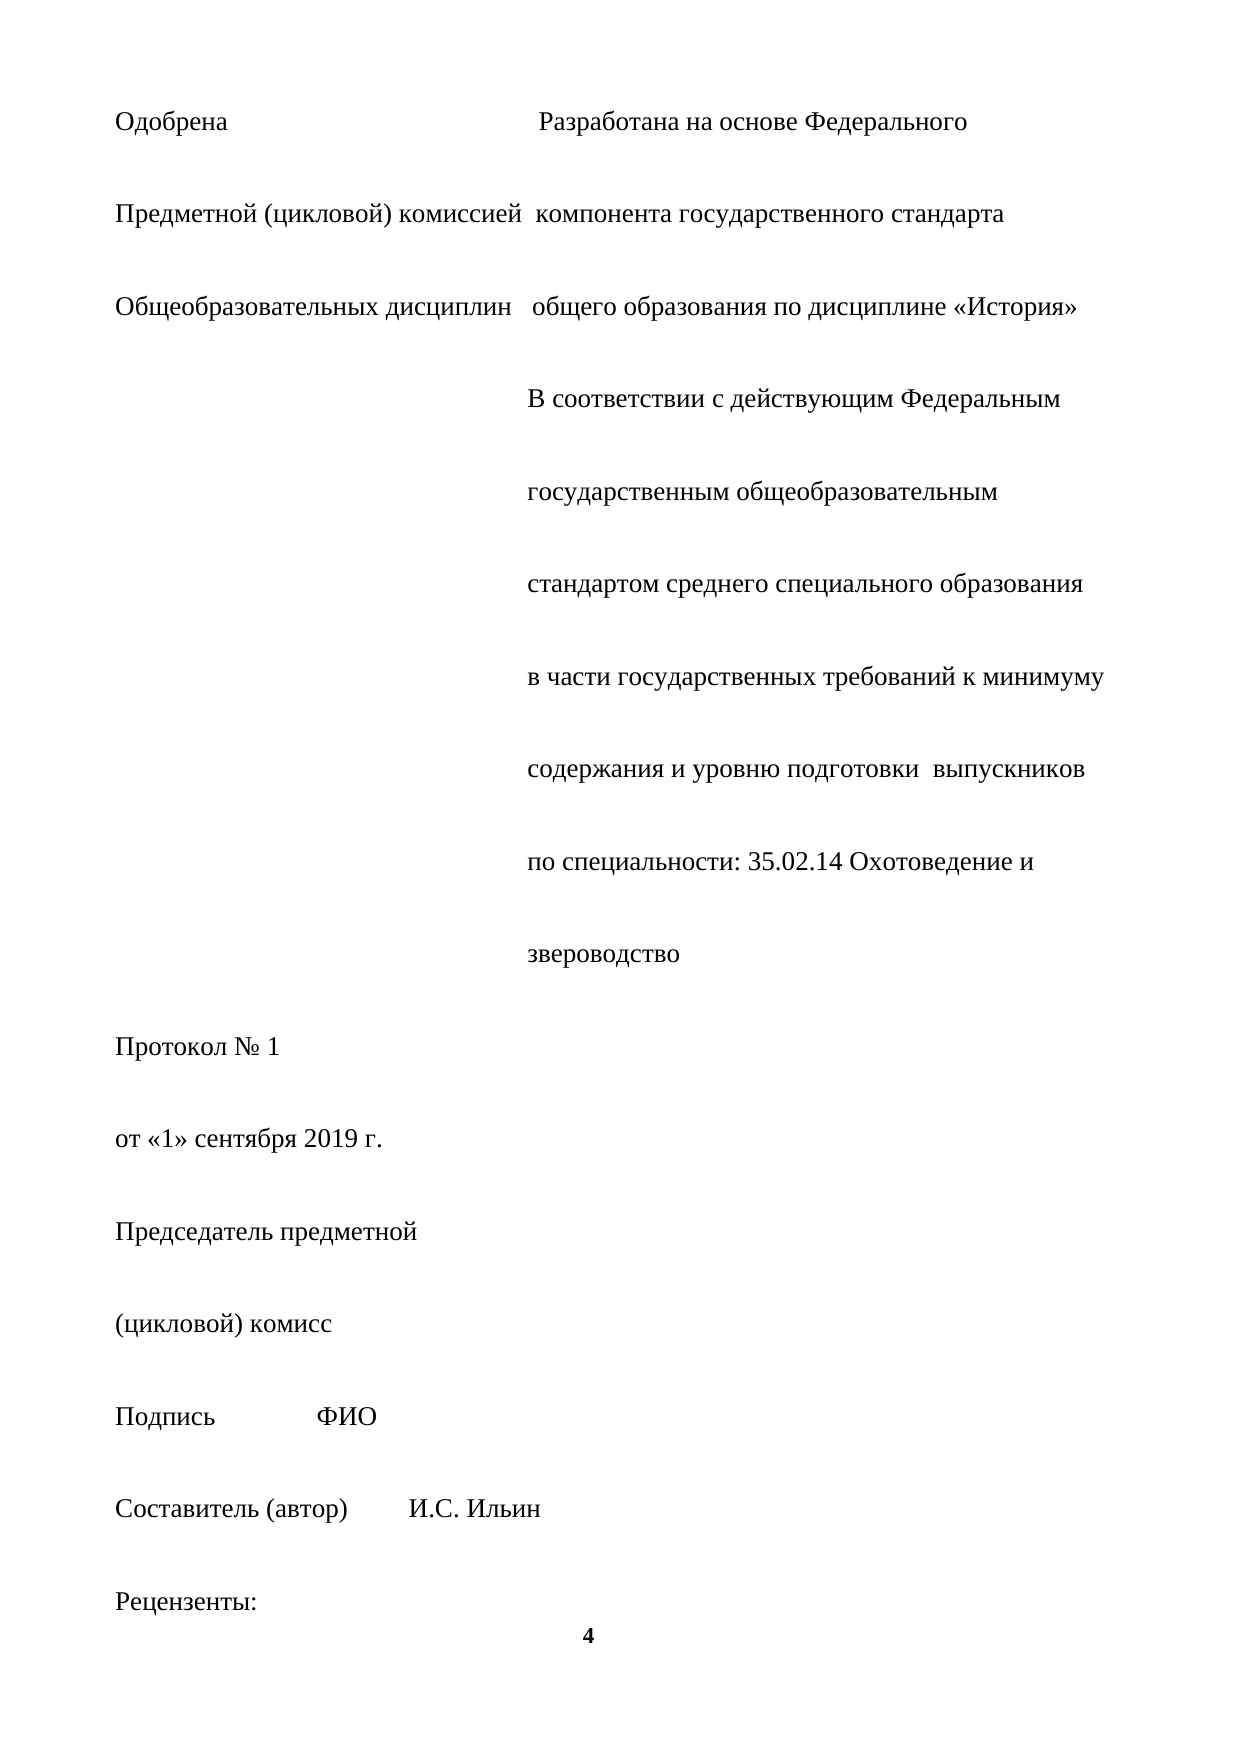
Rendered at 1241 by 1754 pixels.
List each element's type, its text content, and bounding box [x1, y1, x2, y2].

text Председатель предметной [115, 1215, 1131, 1246]
text звероводство [115, 938, 1131, 969]
text Рецензенты: [115, 1585, 1131, 1616]
text от «1» сентября 2019 г. [115, 1123, 1131, 1154]
text В соответствии с действующим Федеральным [115, 383, 1131, 414]
text Подпись ФИО [115, 1400, 1131, 1431]
text Одобрена Разработана на основе Федерального [115, 105, 1131, 136]
text стандартом среднего специального образования [115, 568, 1131, 599]
text государственным общеобразовательным [115, 475, 1131, 506]
text по специальности: 35.02.14 Охотоведение и [115, 845, 1131, 876]
text в части государственных требований к минимуму [115, 660, 1131, 691]
text Протокол № 1 [115, 1030, 1131, 1061]
text содержания и уровню подготовки выпускников [115, 753, 1131, 784]
text Общеобразовательных дисциплин общего образования по дисциплине «История» [115, 290, 1131, 321]
text Составитель (автор) И.С. Ильин [115, 1493, 1131, 1524]
text Предметной (цикловой) комиссией компонента государственного стандарта [115, 198, 1131, 229]
text (цикловой) комисс [115, 1308, 1131, 1339]
